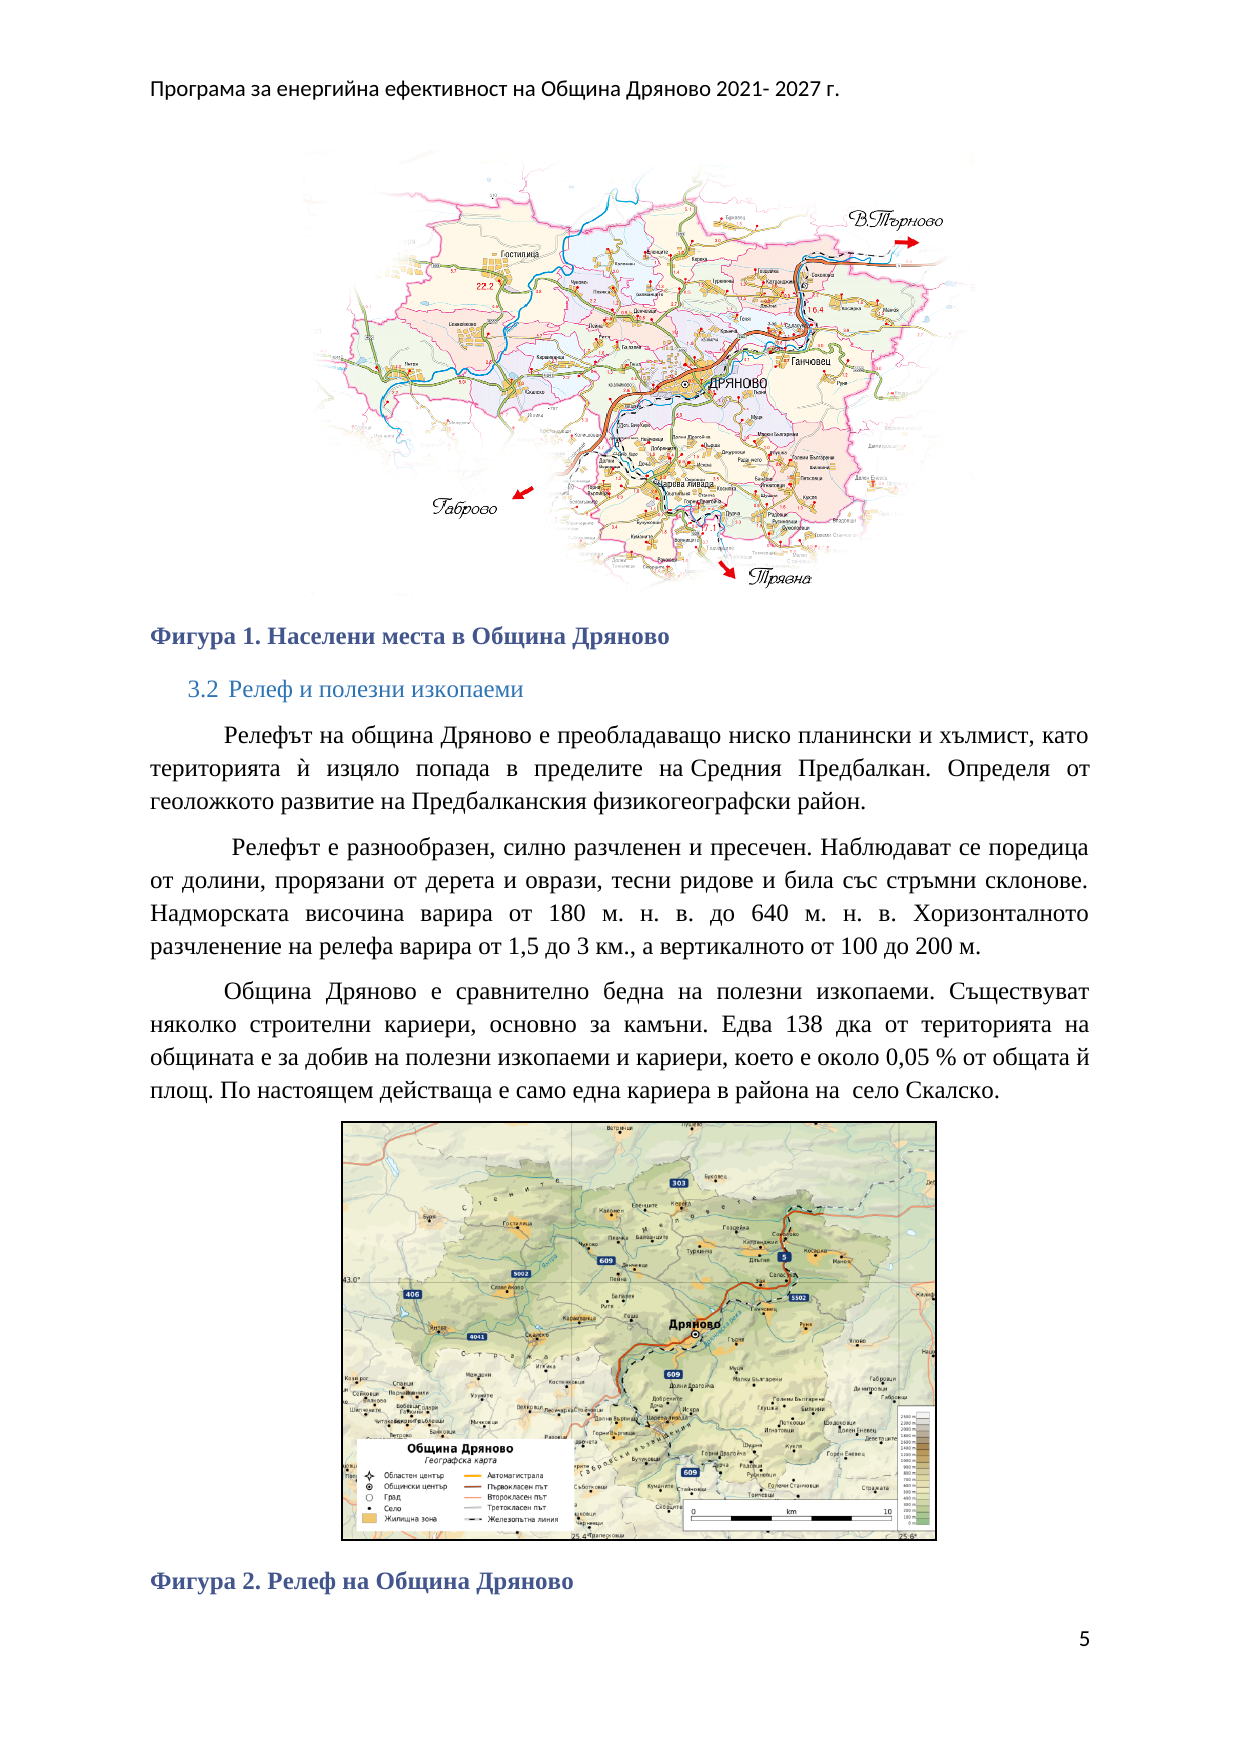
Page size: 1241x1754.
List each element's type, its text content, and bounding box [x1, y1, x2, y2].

text Релефът на община Дряново е преобладаващо ниско планински и хълмист, като територията ѝ изцяло попада в пределите на Средния Предбалкан. Определя от геоложкото развитие на Предбалканския физикогеографски район. [150, 720, 1090, 815]
text Фигура 1. Населени места в Община Дряново [150, 621, 1090, 649]
picture [302, 150, 975, 596]
picture [343, 1123, 935, 1539]
text Релефът е разнообразен, силно разчленен и пресечен. Наблюдават се поредица от долини, прорязани от дерета и оврази, тесни ридове и била със стръмни склонове. Надморската височина варира от 180 м. н. в. до 640 м. н. в. Хоризонталното разчленение на релефа варира от 1,5 до 3 км., а вертикалното от 100 до 200 м. [150, 832, 1090, 959]
subtitle Релеф и полезни изкопаеми [187, 674, 1090, 703]
text Община Дряново е сравнително бедна на полезни изкопаеми. Съществуват няколко строителни кариери, основно за камъни. Едва 138 дка от територията на общината е за добив на полезни изкопаеми и кариери, което е около 0,05 % от общата й площ. По настоящем действаща е само една кариера в района на село Скалско. [150, 976, 1090, 1104]
text Фигура 2. Релеф на Община Дряново [150, 1566, 1090, 1595]
